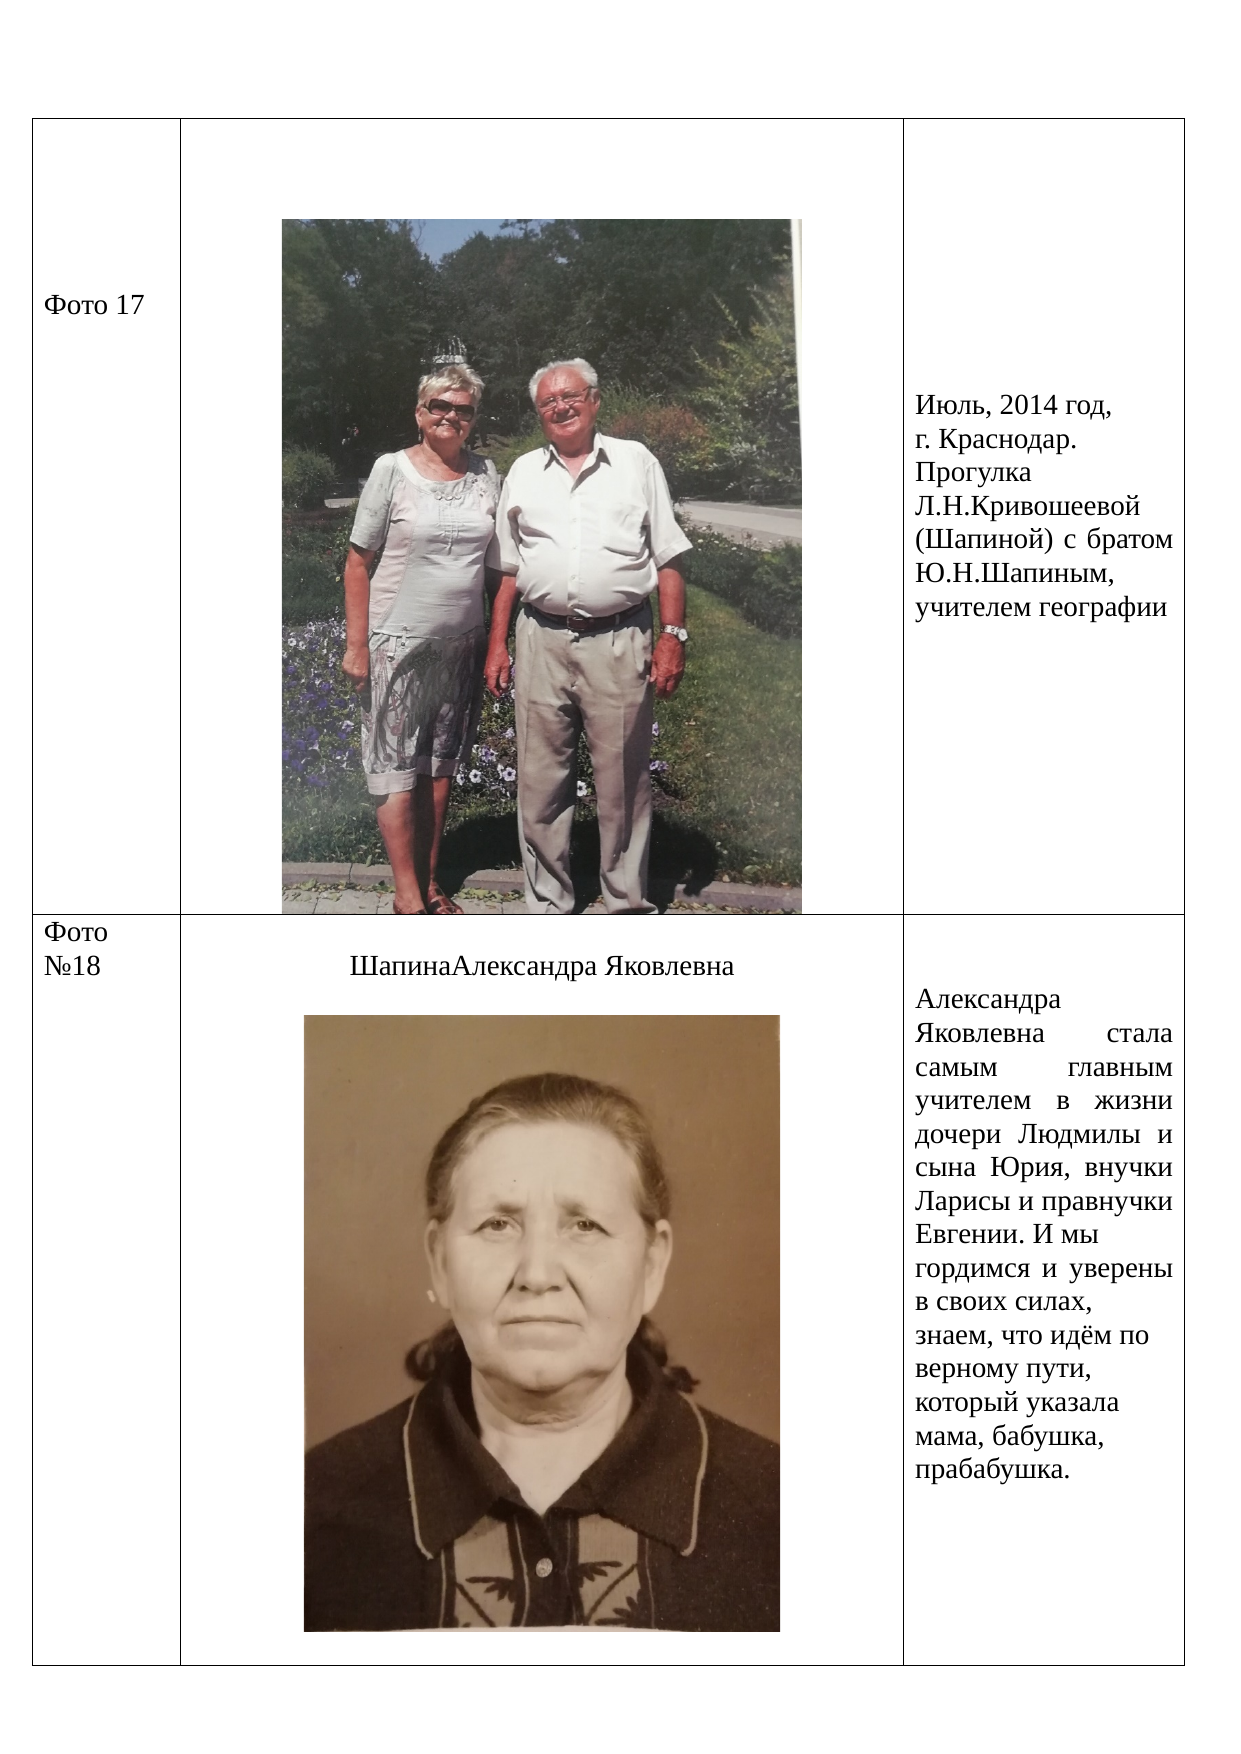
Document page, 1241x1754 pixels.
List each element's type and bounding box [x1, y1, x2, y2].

table_header [181, 119, 903, 913]
picture [303, 1015, 781, 1632]
table_header [33, 119, 180, 913]
table_cell [904, 915, 1184, 1665]
picture [281, 219, 802, 914]
table_cell [181, 915, 903, 1665]
table_header [904, 119, 1184, 913]
table_cell [33, 915, 180, 1665]
